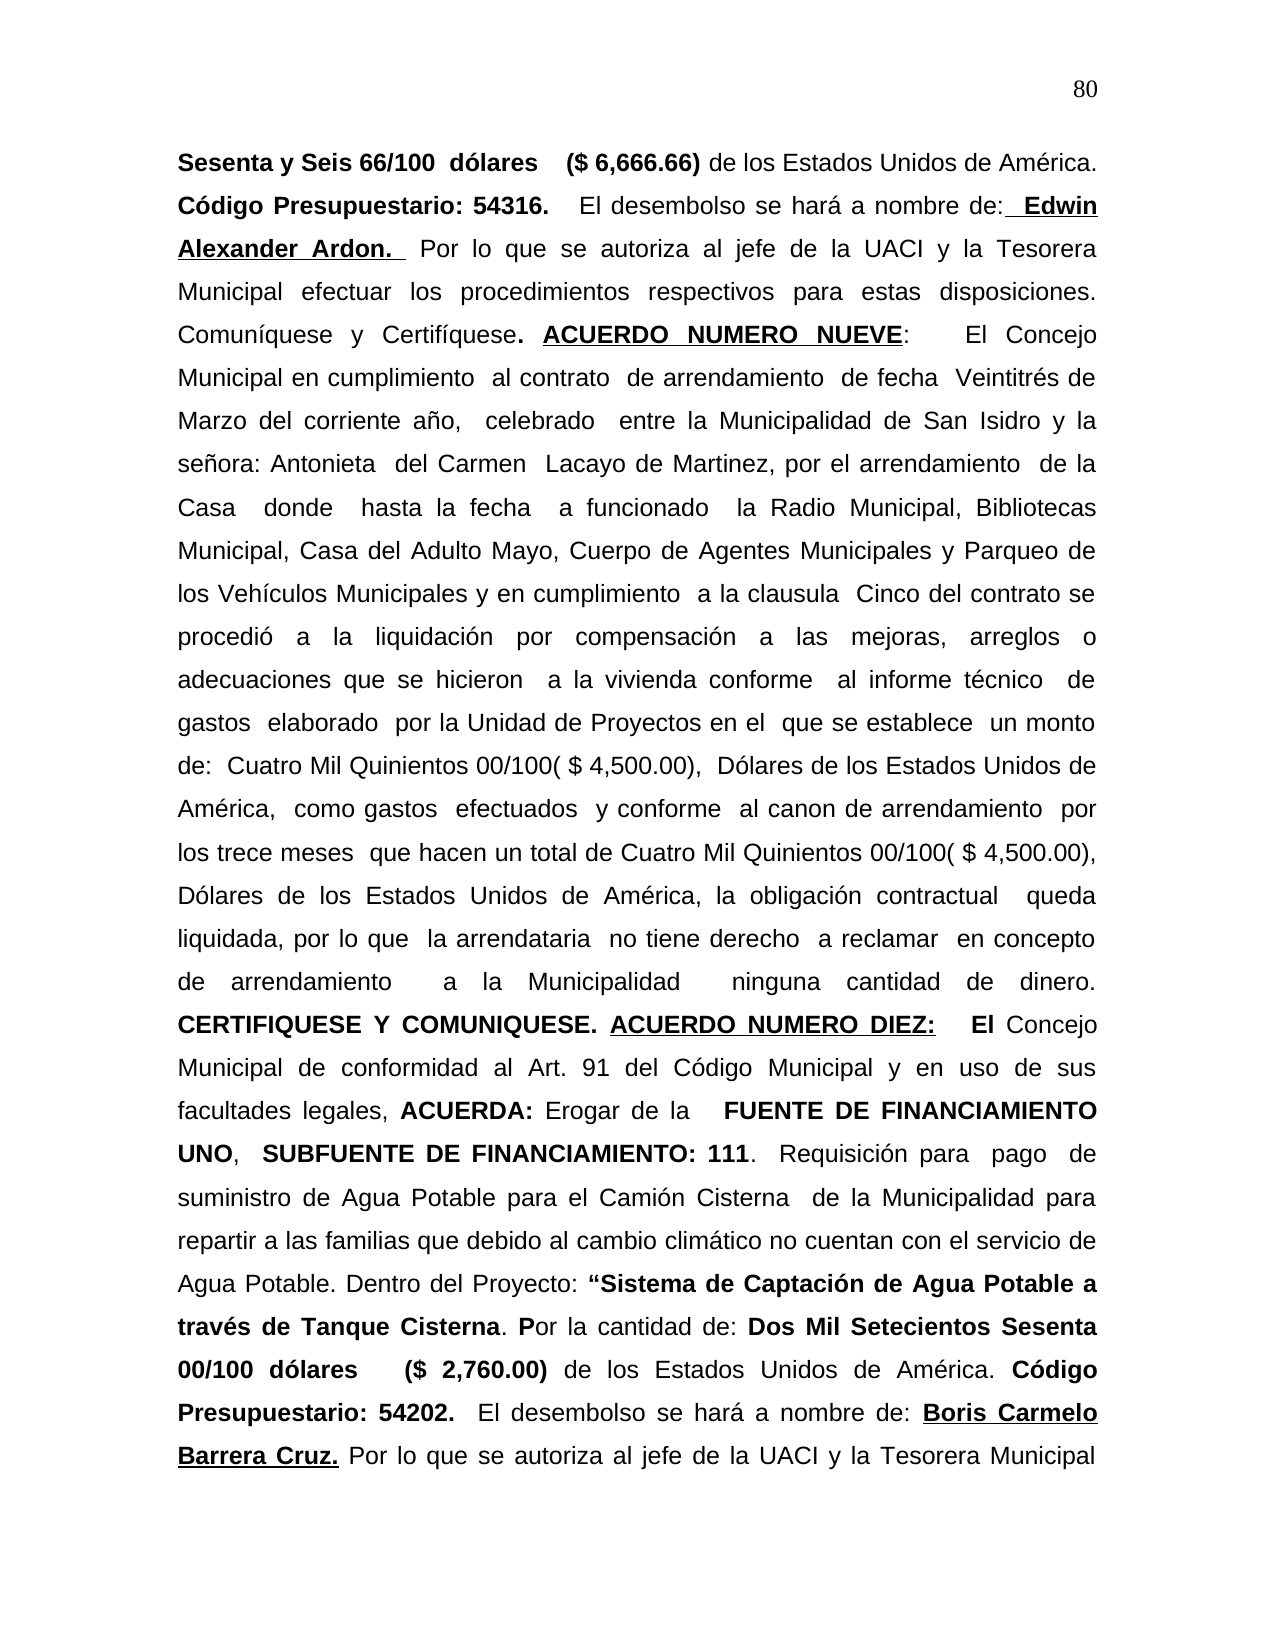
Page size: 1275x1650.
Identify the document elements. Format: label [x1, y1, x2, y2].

text [177, 148, 1098, 1470]
